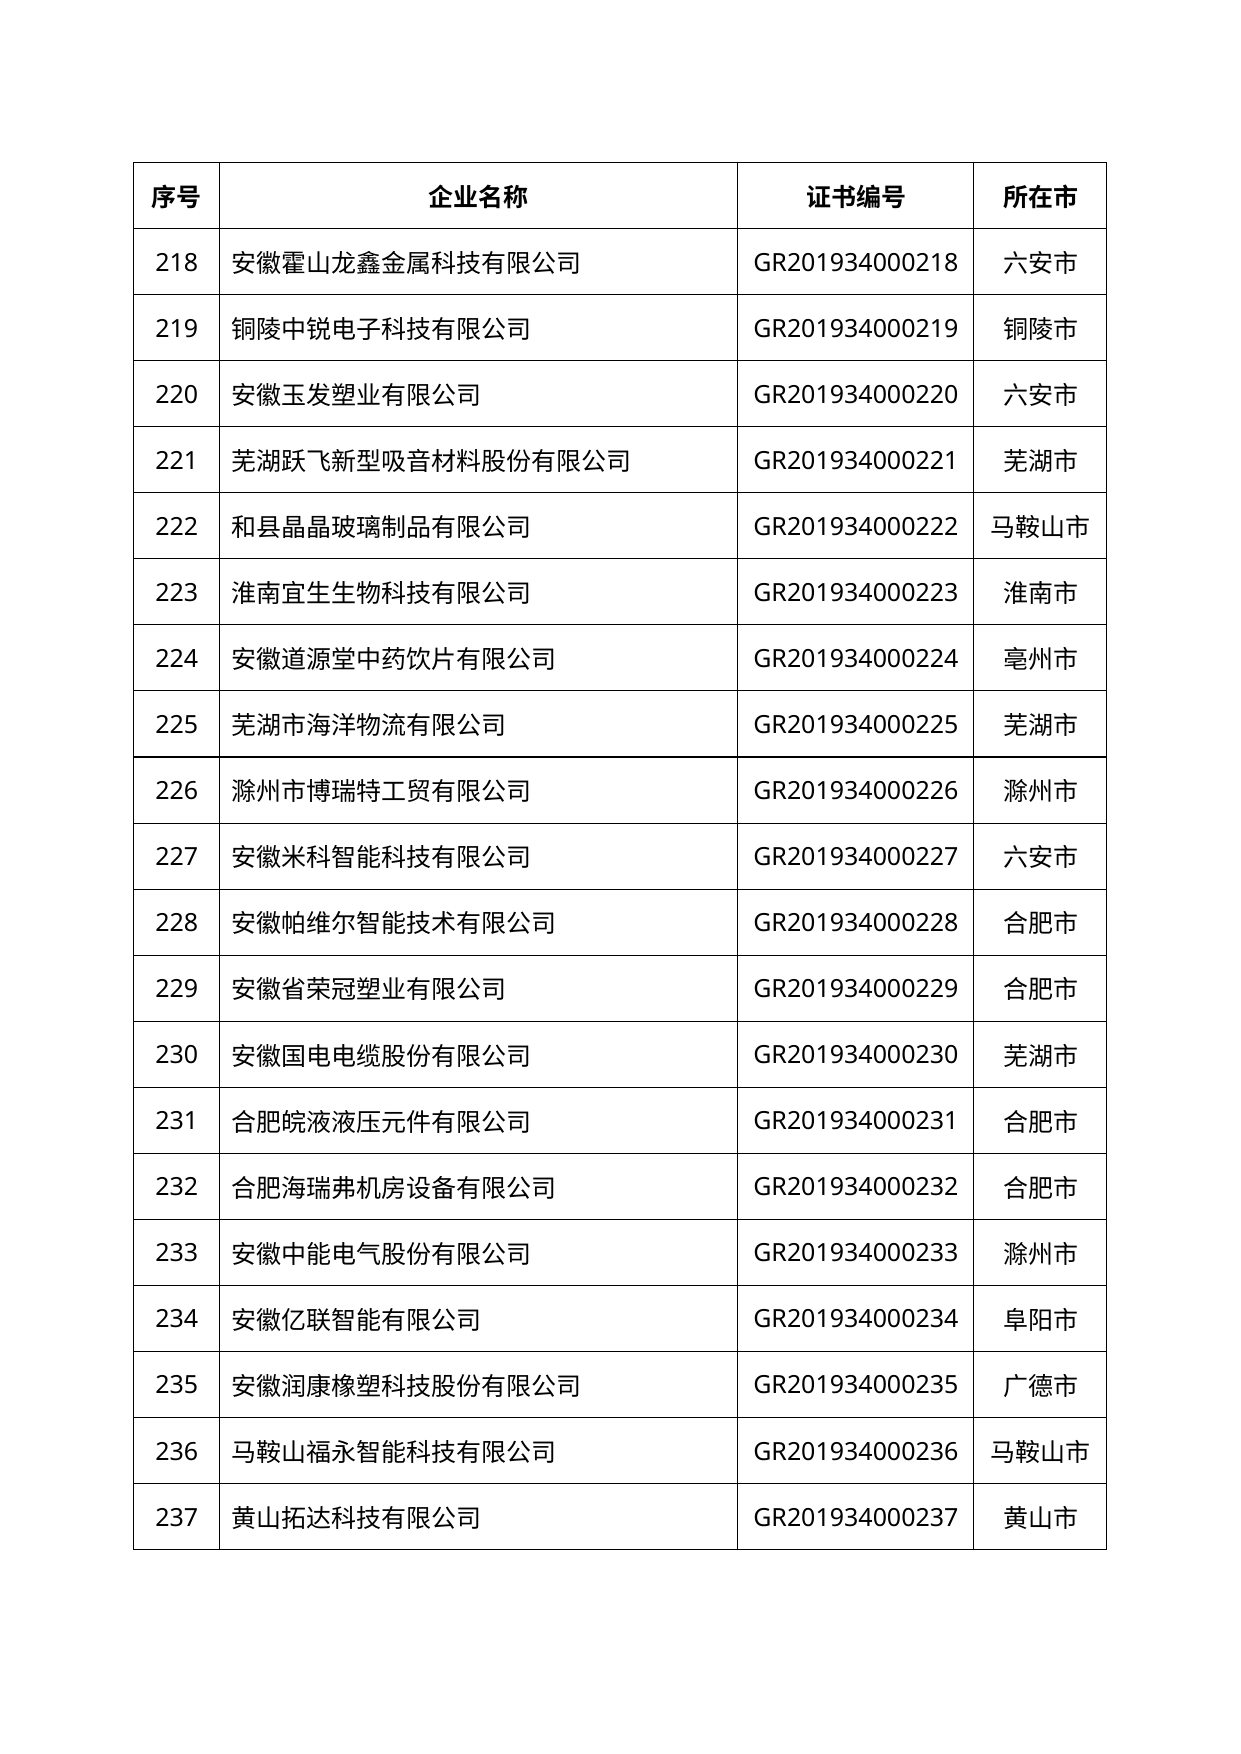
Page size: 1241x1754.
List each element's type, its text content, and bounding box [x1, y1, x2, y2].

table_cell 合肥市 [974, 1088, 1106, 1153]
table_cell 滁州市博瑞特工贸有限公司 [220, 758, 737, 822]
table_cell 合肥海瑞弗机房设备有限公司 [220, 1154, 737, 1219]
table_cell 安徽玉发塑业有限公司 [220, 361, 737, 426]
table_cell GR201934000231 [738, 1088, 973, 1153]
table_cell GR201934000221 [738, 427, 973, 492]
table_cell 安徽帕维尔智能技术有限公司 [220, 890, 737, 954]
table_cell GR201934000235 [738, 1352, 973, 1417]
table_cell 221 [134, 427, 219, 492]
table_cell 亳州市 [974, 625, 1106, 690]
table_cell 黄山拓达科技有限公司 [220, 1484, 737, 1549]
table_cell GR201934000236 [738, 1418, 973, 1483]
table_cell 安徽润康橡塑科技股份有限公司 [220, 1352, 737, 1417]
table_cell GR201934000219 [738, 295, 973, 360]
table_cell 安徽中能电气股份有限公司 [220, 1220, 737, 1285]
table_cell 218 [134, 229, 219, 294]
table_cell 231 [134, 1088, 219, 1153]
table_cell GR201934000222 [738, 493, 973, 558]
table_cell 237 [134, 1484, 219, 1549]
table_cell GR201934000226 [738, 758, 973, 822]
table_cell 229 [134, 956, 219, 1021]
table_cell 220 [134, 361, 219, 426]
table_cell 234 [134, 1286, 219, 1351]
table_cell GR201934000218 [738, 229, 973, 294]
table_cell 黄山市 [974, 1484, 1106, 1549]
table_cell 马鞍山市 [974, 1418, 1106, 1483]
table_cell 淮南市 [974, 559, 1106, 624]
table_cell 六安市 [974, 229, 1106, 294]
table_cell 安徽亿联智能有限公司 [220, 1286, 737, 1351]
table_cell GR201934000230 [738, 1022, 973, 1087]
table_cell 安徽省荣冠塑业有限公司 [220, 956, 737, 1021]
table_cell 227 [134, 824, 219, 888]
table_cell GR201934000232 [738, 1154, 973, 1219]
table_cell 合肥市 [974, 956, 1106, 1021]
table_cell 马鞍山福永智能科技有限公司 [220, 1418, 737, 1483]
table_cell 合肥市 [974, 1154, 1106, 1219]
table_cell GR201934000227 [738, 824, 973, 888]
table_cell 芜湖市 [974, 427, 1106, 492]
table_cell 淮南宜生生物科技有限公司 [220, 559, 737, 624]
table_cell GR201934000234 [738, 1286, 973, 1351]
table_cell 合肥市 [974, 890, 1106, 954]
table_cell 六安市 [974, 824, 1106, 888]
table_cell 安徽道源堂中药饮片有限公司 [220, 625, 737, 690]
table_cell 马鞍山市 [974, 493, 1106, 558]
table_cell GR201934000229 [738, 956, 973, 1021]
table_cell 滁州市 [974, 758, 1106, 822]
table_cell 236 [134, 1418, 219, 1483]
table_cell 阜阳市 [974, 1286, 1106, 1351]
table_cell 铜陵市 [974, 295, 1106, 360]
table_cell 230 [134, 1022, 219, 1087]
table_cell 芜湖跃飞新型吸音材料股份有限公司 [220, 427, 737, 492]
table_cell 安徽米科智能科技有限公司 [220, 824, 737, 888]
table_cell 六安市 [974, 361, 1106, 426]
table_cell 235 [134, 1352, 219, 1417]
table_cell 合肥皖液液压元件有限公司 [220, 1088, 737, 1153]
table_cell 芜湖市 [974, 691, 1106, 756]
table_cell GR201934000228 [738, 890, 973, 954]
table_cell 铜陵中锐电子科技有限公司 [220, 295, 737, 360]
table_cell 芜湖市海洋物流有限公司 [220, 691, 737, 756]
table_cell GR201934000224 [738, 625, 973, 690]
table_cell 安徽国电电缆股份有限公司 [220, 1022, 737, 1087]
table_cell 广德市 [974, 1352, 1106, 1417]
table_cell 滁州市 [974, 1220, 1106, 1285]
table_cell GR201934000233 [738, 1220, 973, 1285]
table_cell 224 [134, 625, 219, 690]
table_cell 228 [134, 890, 219, 954]
table_cell 安徽霍山龙鑫金属科技有限公司 [220, 229, 737, 294]
table_cell 226 [134, 758, 219, 822]
table_cell 225 [134, 691, 219, 756]
table_cell GR201934000223 [738, 559, 973, 624]
table_cell 和县晶晶玻璃制品有限公司 [220, 493, 737, 558]
table_cell 232 [134, 1154, 219, 1219]
table_cell 222 [134, 493, 219, 558]
table_cell 芜湖市 [974, 1022, 1106, 1087]
table_cell GR201934000225 [738, 691, 973, 756]
table_cell 233 [134, 1220, 219, 1285]
table_cell GR201934000220 [738, 361, 973, 426]
table_cell 219 [134, 295, 219, 360]
table_cell 223 [134, 559, 219, 624]
table_cell GR201934000237 [738, 1484, 973, 1549]
